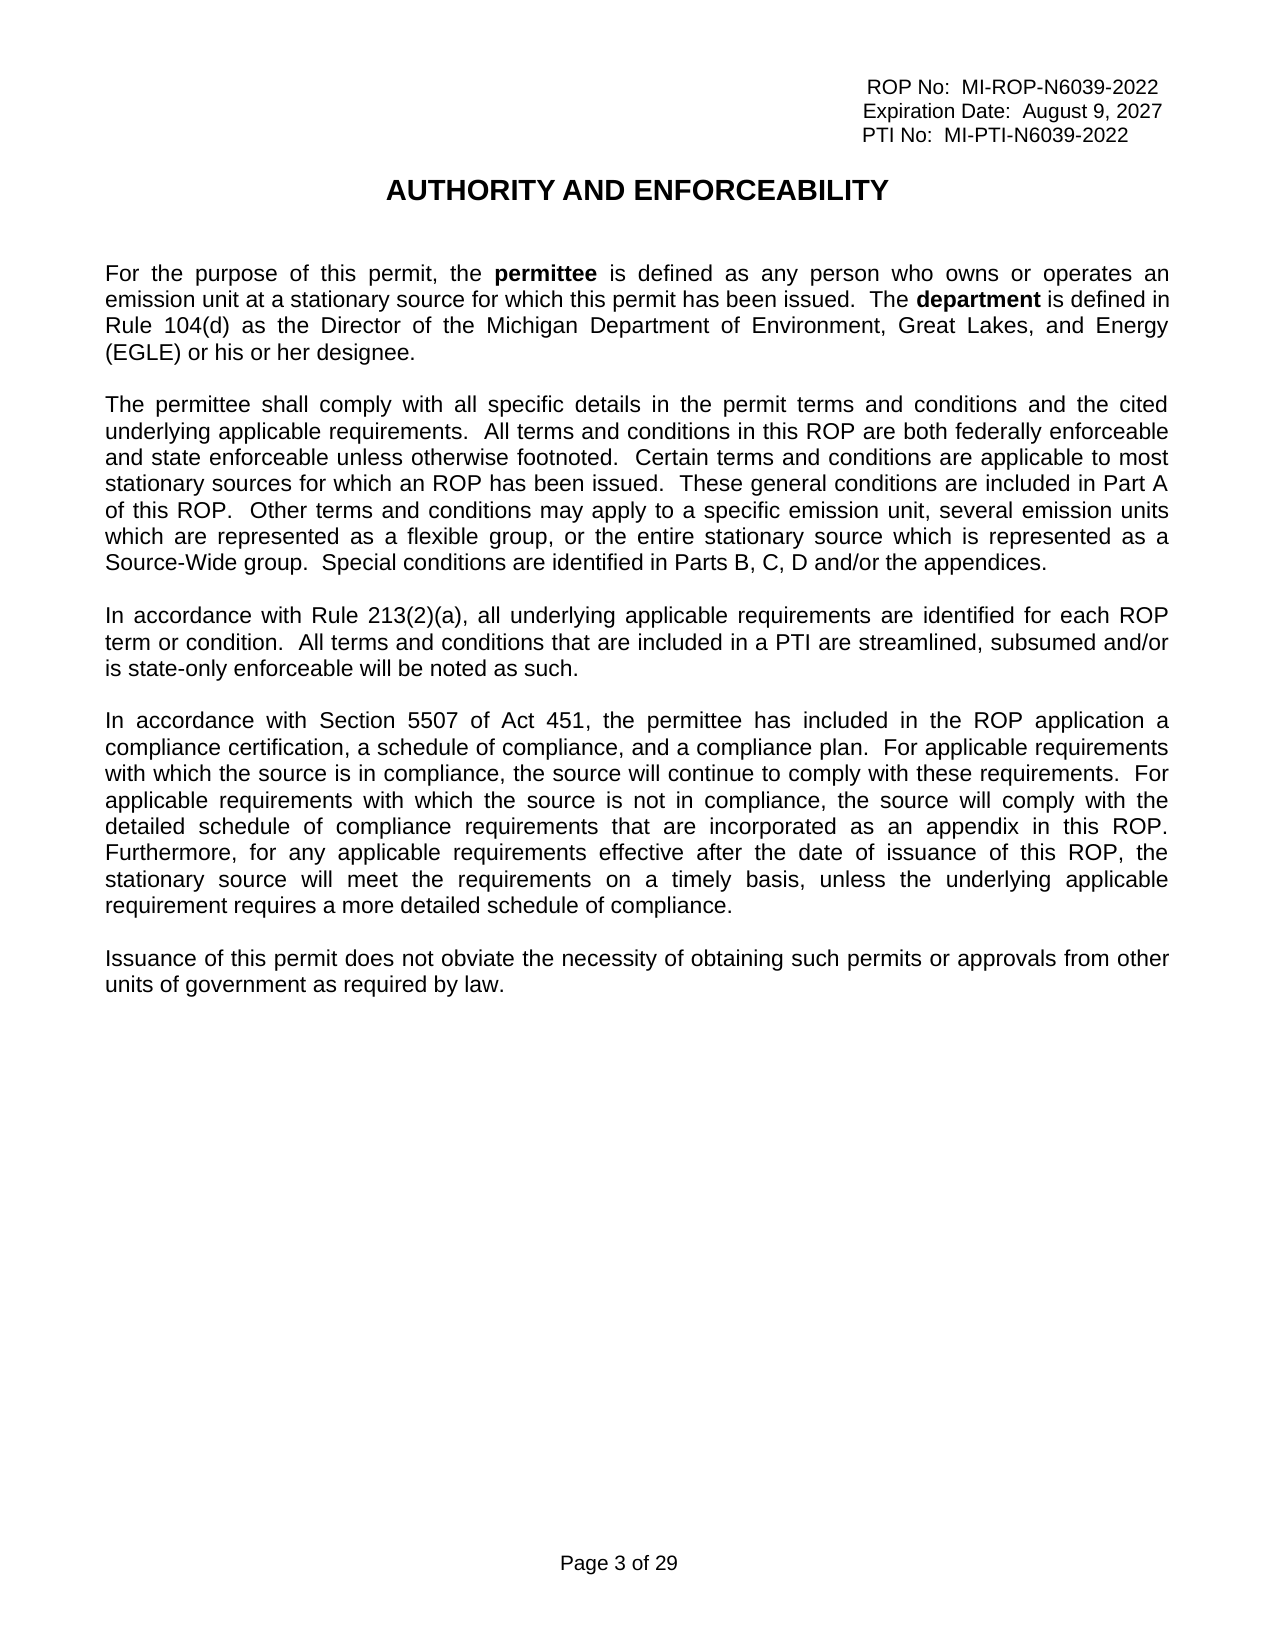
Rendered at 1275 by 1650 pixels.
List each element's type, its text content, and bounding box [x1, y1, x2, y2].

text Issuance of this permit does not obviate the necessity of obtaining such permits or approvals from other units of government as required by law. [105, 945, 1170, 997]
text In accordance with Section 5507 of Act 451, the permittee has included in the ROP application a compliance certification, a schedule of compliance, and a compliance plan. For applicable requirements with which the source is in compliance, the source will continue to comply with these requirements. For applicable requirements with which the source is not in compliance, the source will comply with the detailed schedule of compliance requirements that are incorporated as an appendix in this ROP. Furthermore, for any applicable requirements effective after the date of issuance of this ROP, the stationary source will meet the requirements on a timely basis, unless the underlying applicable requirement requires a more detailed schedule of compliance. [105, 707, 1170, 918]
text For the purpose of this permit, the permittee is defined as any person who owns or operates an emission unit at a stationary source for which this permit has been issued. The department is defined in Rule 104(d) as the Director of the Michigan Department of Environment, Great Lakes, and Energy (EGLE) or his or her designee. [105, 259, 1170, 365]
subtitle AUTHORITY AND ENFORCEABILITY [105, 173, 1170, 207]
text The permittee shall comply with all specific details in the permit terms and conditions and the cited underlying applicable requirements. All terms and conditions in this ROP are both federally enforceable and state enforceable unless otherwise footnoted. Certain terms and conditions are applicable to most stationary sources for which an ROP has been issued. These general conditions are included in Part A of this ROP. Other terms and conditions may apply to a specific emission unit, several emission units which are represented as a flexible group, or the entire stationary source which is represented as a Source-Wide group. Special conditions are identified in Parts B, C, D and/or the appendices. [105, 391, 1170, 576]
text In accordance with Rule 213(2)(a), all underlying applicable requirements are identified for each ROP term or condition. All terms and conditions that are included in a PTI are streamlined, subsumed and/or is state-only enforceable will be noted as such. [105, 602, 1170, 681]
